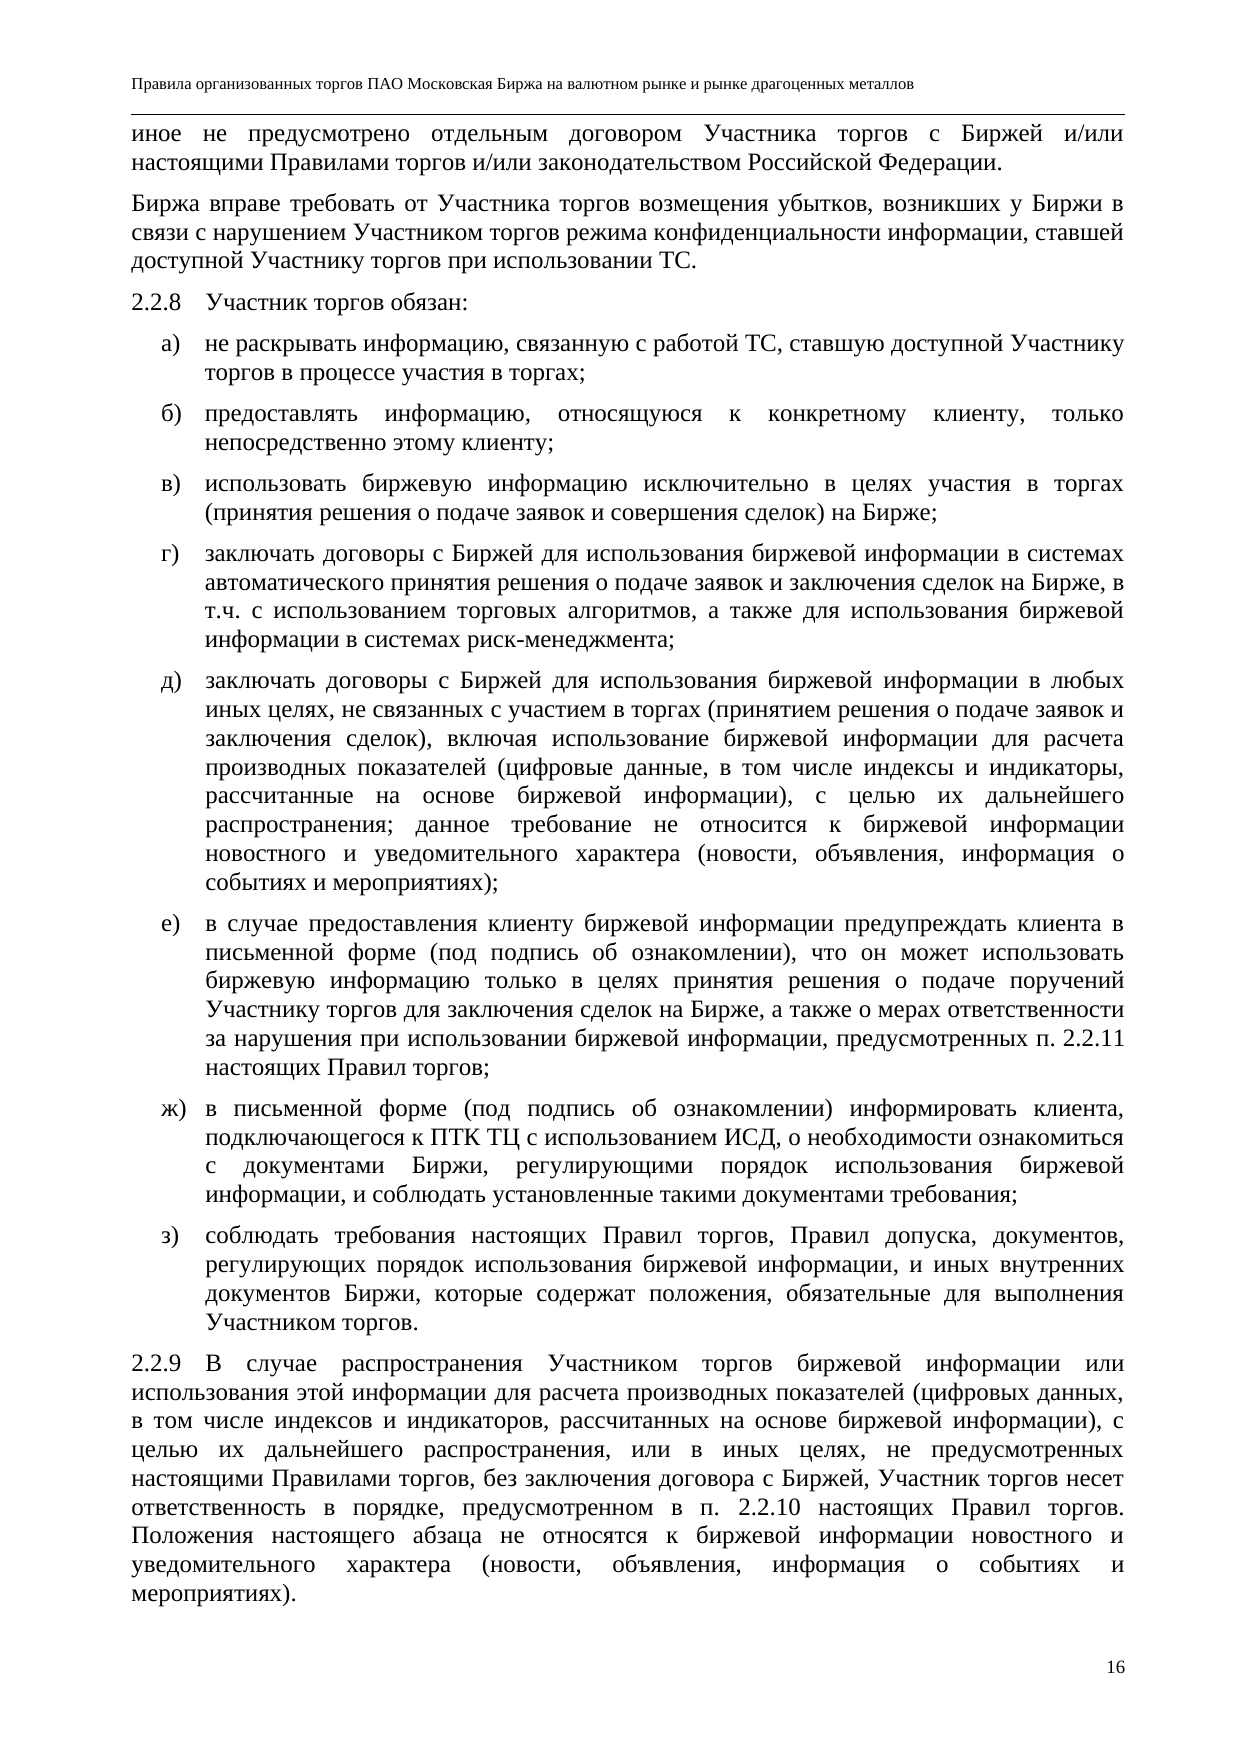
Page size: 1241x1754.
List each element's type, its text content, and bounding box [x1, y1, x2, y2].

list Участник торгов обязан: [131, 287, 1125, 316]
text е) в случае предоставления клиенту биржевой информации предупреждать клиента в письменной форме (под подпись об ознакомлении), что он может использовать биржевую информацию только в целях принятия решения о подаче поручений Участнику торгов для заключения сделок на Бирже, а также о мерах ответственности за нарушения при использовании биржевой информации, предусмотренных п. 2.2.11 настоящих Правил торгов; [161, 908, 1125, 1081]
text з) соблюдать требования настоящих Правил торгов, Правил допуска, документов, регулирующих порядок использования биржевой информации, и иных внутренних документов Биржи, которые содержат положения, обязательные для выполнения Участником торгов. [161, 1221, 1125, 1336]
text а) не раскрывать информацию, связанную с работой ТС, ставшую доступной Участнику торгов в процессе участия в торгах; [161, 328, 1125, 386]
list В случае распространения Участником торгов биржевой информации или использования этой информации для расчета производных показателей (цифровых данных, в том числе индексов и индикаторов, рассчитанных на основе биржевой информации), с целью их дальнейшего распространения, или в иных целях, не предусмотренных настоящими Правилами торгов, без заключения договора с Биржей, Участник торгов несет ответственность в порядке, предусмотренном в п. 2.2.10 настоящих Правил торгов. Положения настоящего абзаца не относятся к биржевой информации новостного и уведомительного характера (новости, объявления, информация о событиях и мероприятиях). [131, 1348, 1125, 1607]
text в) использовать биржевую информацию исключительно в целях участия в торгах (принятия решения о подаче заявок и совершения сделок) на Бирже; [161, 468, 1125, 526]
text г) заключать договоры с Биржей для использования биржевой информации в системах автоматического принятия решения о подаче заявок и заключения сделок на Бирже, в т.ч. с использованием торговых алгоритмов, а также для использования биржевой информации в системах риск-менеджмента; [161, 538, 1125, 653]
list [131, 118, 1125, 176]
text б) предоставлять информацию, относящуюся к конкретному клиенту, только непосредственно этому клиенту; [161, 398, 1125, 456]
text Биржа вправе требовать от Участника торгов возмещения убытков, возникших у Биржи в связи с нарушением Участником торгов режима конфиденциальности информации, ставшей доступной Участнику торгов при использовании ТС. [131, 188, 1125, 274]
text д) заключать договоры с Биржей для использования биржевой информации в любых иных целях, не связанных с участием в торгах (принятием решения о подаче заявок и заключения сделок), включая использование биржевой информации для расчета производных показателей (цифровые данные, в том числе индексы и индикаторы, рассчитанные на основе биржевой информации), с целью их дальнейшего распространения; данное требование не относится к биржевой информации новостного и уведомительного характера (новости, объявления, информация о событиях и мероприятиях); [161, 666, 1125, 896]
text ж) в письменной форме (под подпись об ознакомлении) информировать клиента, подключающегося к ПТК ТЦ с использованием ИСД, о необходимости ознакомиться с документами Биржи, регулирующими порядок использования биржевой информации, и соблюдать установленные такими документами требования; [161, 1093, 1125, 1208]
